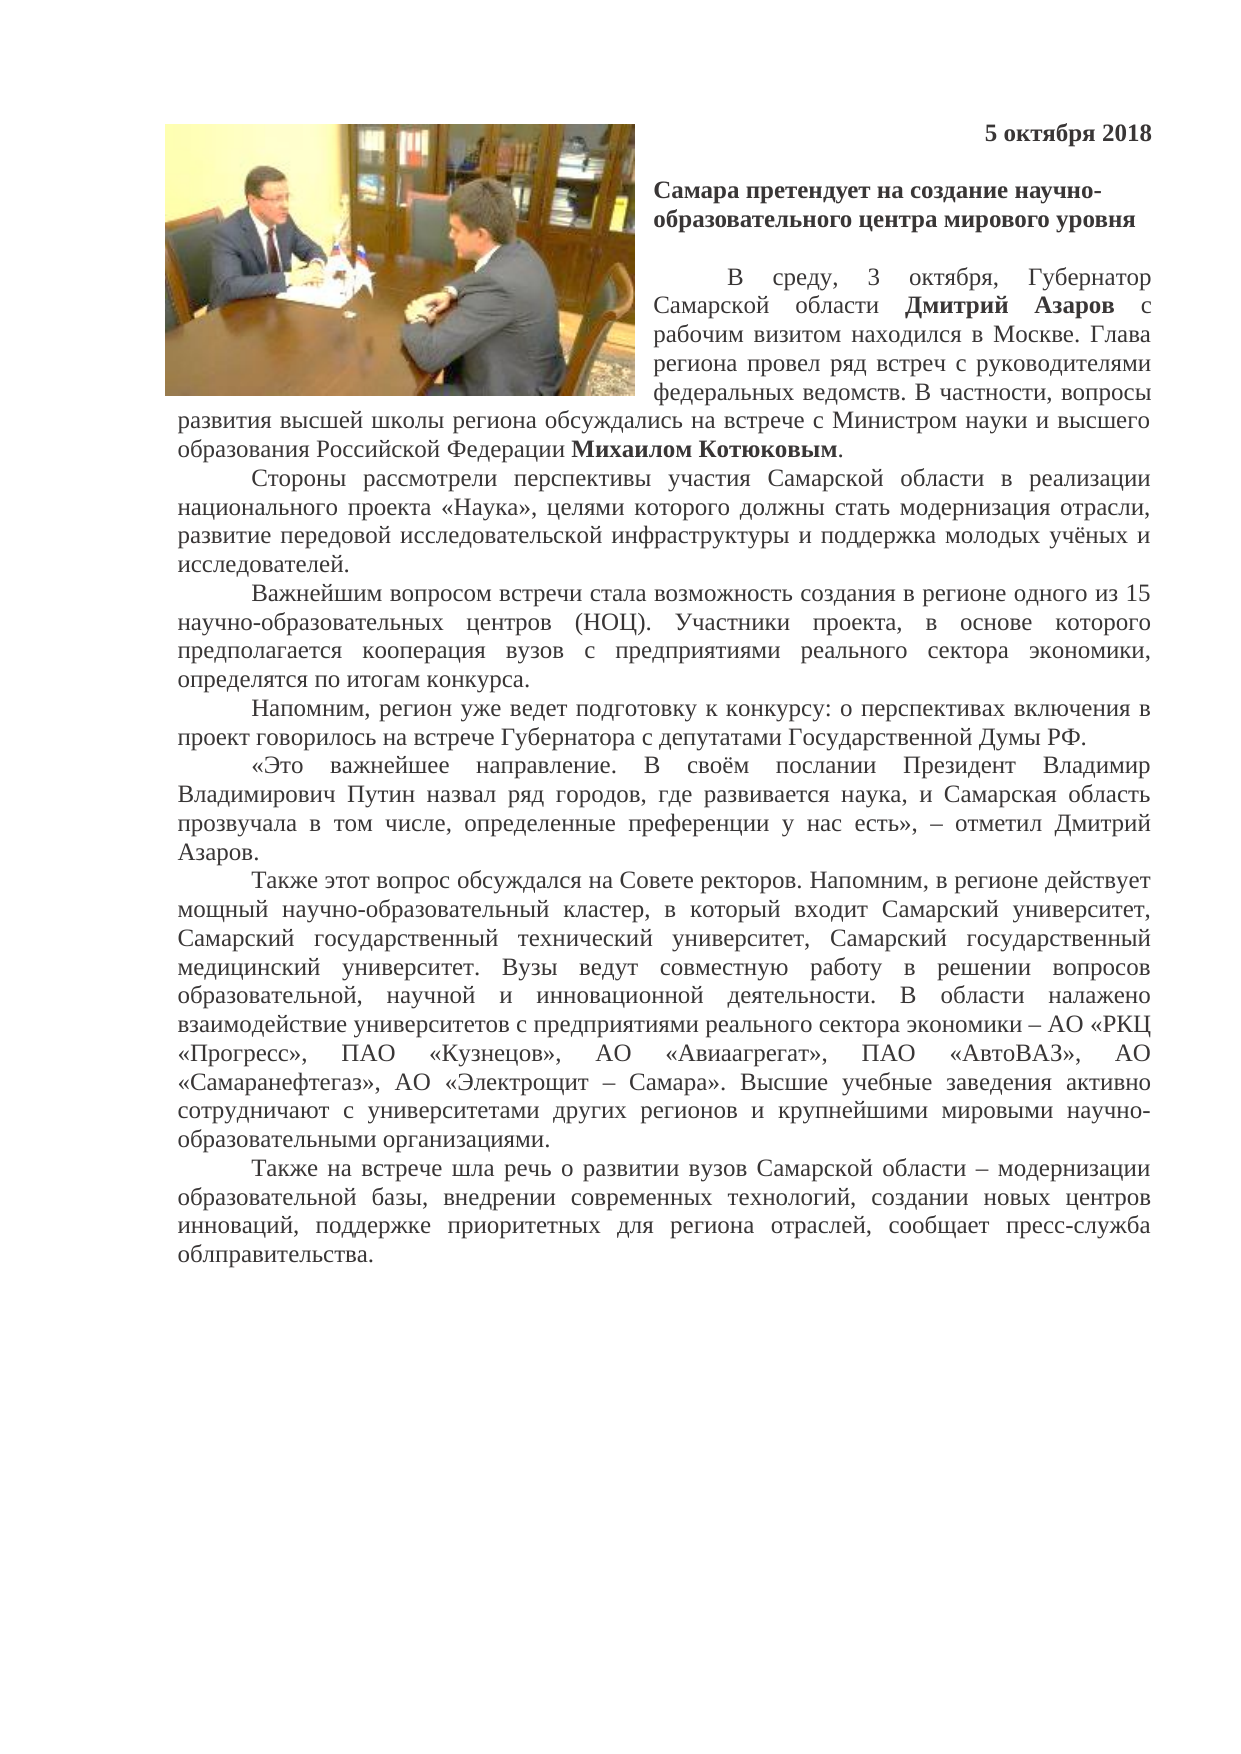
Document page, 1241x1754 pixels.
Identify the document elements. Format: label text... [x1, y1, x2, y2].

text Также этот вопрос обсуждался на Совете ректоров. Напомним, в регионе действует мощный научно-образовательный кластер, в который входит Самарский университет, Самарский государственный технический университет, Самарский государственный медицинский университет. Вузы ведут совместную работу в решении вопросов образовательной, научной и инновационной деятельности. В области налажено взаимодействие университетов с предприятиями реального сектора экономики – АО «РКЦ «Прогресс», ПАО «Кузнецов», АО «Авиаагрегат», ПАО «АвтоВАЗ», АО «Самаранефтегаз», АО «Электрощит – Самара». Высшие учебные заведения активно сотрудничают с университетами других регионов и крупнейшими мировыми научно-образовательными организациями. [177, 866, 1152, 1153]
text Стороны рассмотрели перспективы участия Самарской области в реализации национального проекта «Наука», целями которого должны стать модернизация отрасли, развитие передовой исследовательской инфраструктуры и поддержка молодых учёных и исследователей. [177, 463, 1152, 578]
picture [165, 124, 635, 396]
text В среду, 3 октября, Губернатор Самарской области Дмитрий Азаров с рабочим визитом находился в Москве. Глава региона провел ряд встреч с руководителями федеральных ведомств. В частности, вопросы развития высшей школы региона обсуждались на встрече с Министром науки и высшего образования Российской Федерации Михаилом Котюковым. [177, 262, 1152, 463]
text Напомним, регион уже ведет подготовку к конкурсу: о перспективах включения в проект говорилось на встрече Губернатора с депутатами Государственной Думы РФ. [177, 693, 1152, 751]
text 5 октября 2018 [177, 118, 1152, 147]
text Также на встрече шла речь о развитии вузов Самарской области – модернизации образовательной базы, внедрении современных технологий, создании новых центров инноваций, поддержке приоритетных для региона отраслей, сообщает пресс-служба облправительства. [177, 1153, 1152, 1268]
text «Это важнейшее направление. В своём послании Президент Владимир Владимирович Путин назвал ряд городов, где развивается наука, и Самарская область прозвучала в том числе, определенные преференции у нас есть», – отметил Дмитрий Азаров. [177, 751, 1152, 866]
text Самара претендует на создание научно-образовательного центра мирового уровня [635, 176, 1152, 233]
text Важнейшим вопросом встречи стала возможность создания в регионе одного из 15 научно-образовательных центров (НОЦ). Участники проекта, в основе которого предполагается кооперация вузов с предприятиями реального сектора экономики, определятся по итогам конкурса. [177, 578, 1152, 693]
